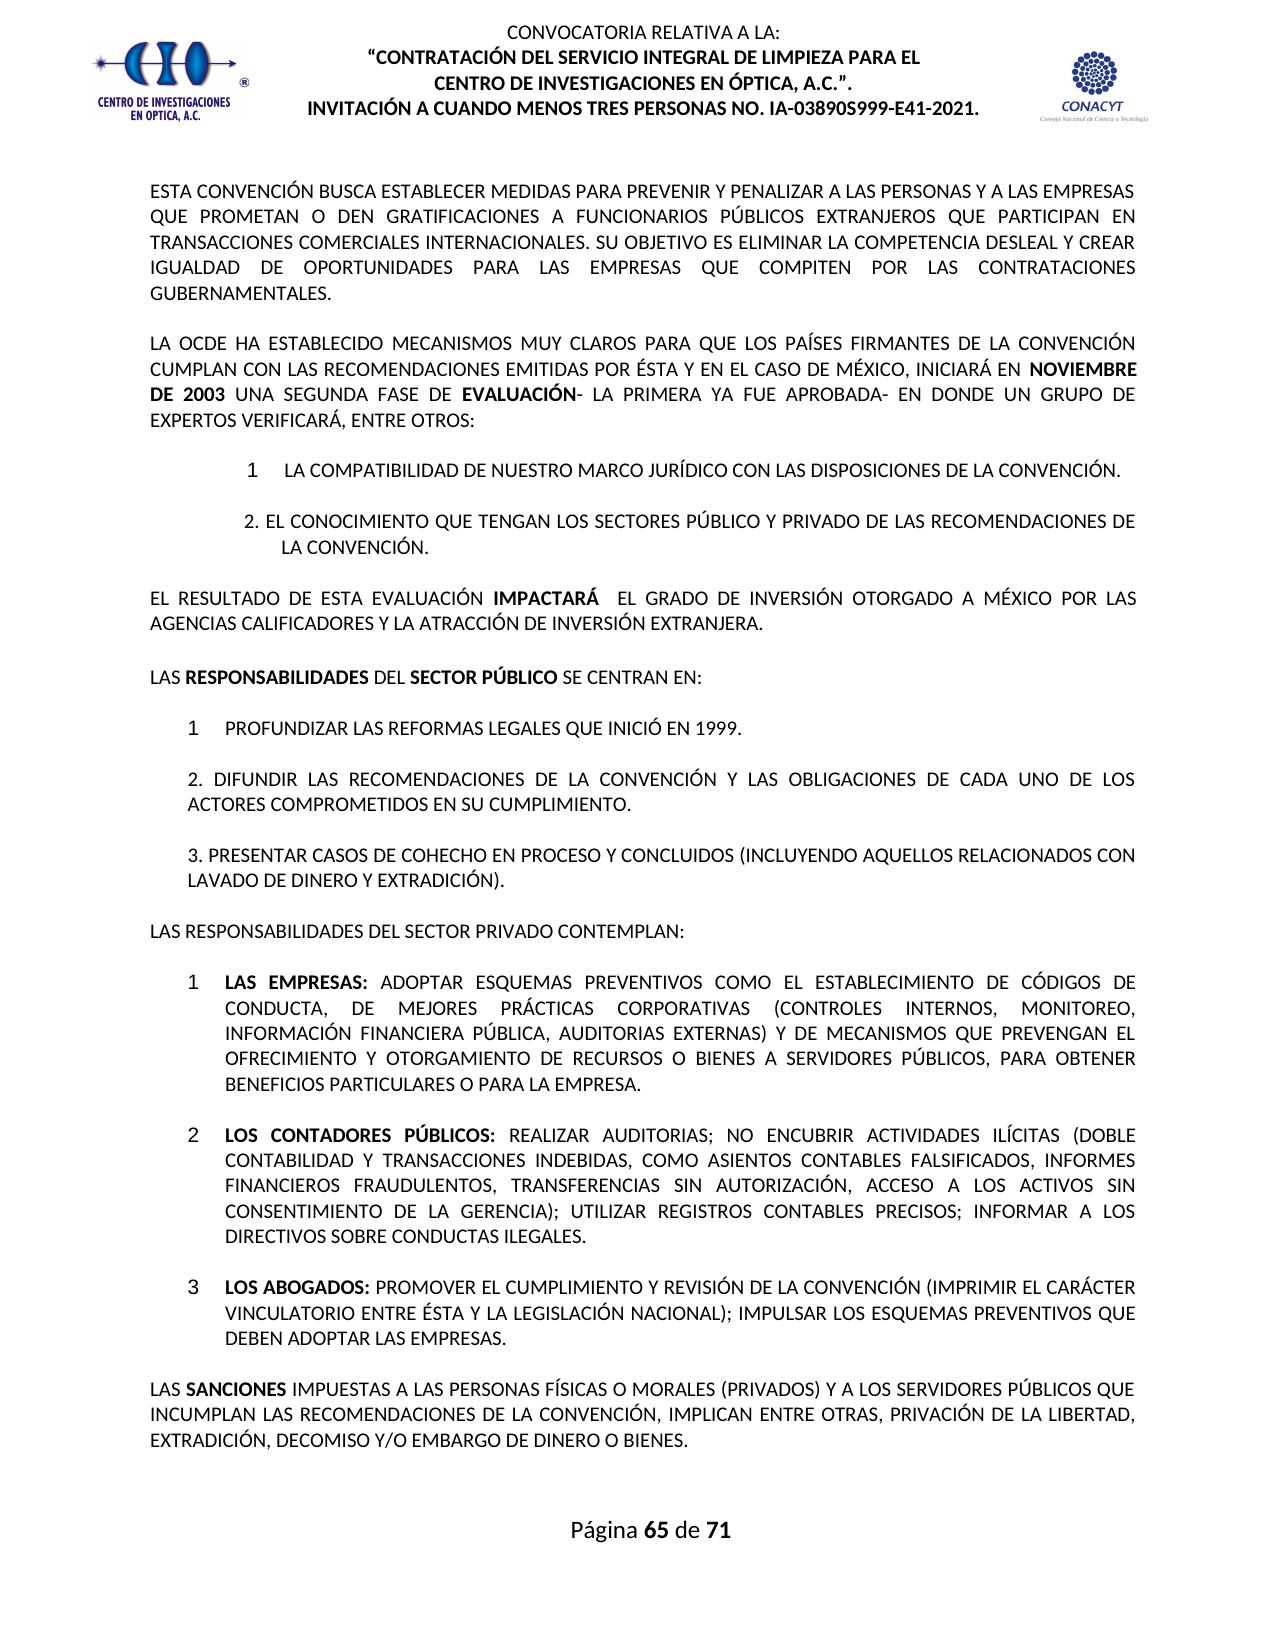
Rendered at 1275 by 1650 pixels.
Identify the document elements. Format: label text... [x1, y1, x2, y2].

list PROFUNDIZAR LAS REFORMAS LEGALES QUE INICIÓ EN 1999. [187, 715, 1137, 741]
text 3. PRESENTAR CASOS DE COHECHO EN PROCESO Y CONCLUIDOS (INCLUYENDO AQUELLOS RELACIONADOS CON LAVADO DE DINERO Y EXTRADICIÓN). [187, 842, 1137, 893]
text LAS RESPONSABILIDADES DEL SECTOR PÚBLICO SE CENTRAN EN: [150, 664, 1137, 690]
list LOS CONTADORES PÚBLICOS: REALIZAR AUDITORIAS; NO ENCUBRIR ACTIVIDADES ILÍCITAS (DOBLE CONTABILIDAD Y TRANSACCIONES INDEBIDAS, COMO ASIENTOS CONTABLES FALSIFICADOS, INFORMES FINANCIEROS FRAUDULENTOS, TRANSFERENCIAS SIN AUTORIZACIÓN, ACCESO A LOS ACTIVOS SIN CONSENTIMIENTO DE LA GERENCIA); UTILIZAR REGISTROS CONTABLES PRECISOS; INFORMAR A LOS DIRECTIVOS SOBRE CONDUCTAS ILEGALES. [187, 1122, 1137, 1249]
text LAS RESPONSABILIDADES DEL SECTOR PRIVADO CONTEMPLAN: [150, 918, 1137, 944]
list LOS ABOGADOS: PROMOVER EL CUMPLIMIENTO Y REVISIÓN DE LA CONVENCIÓN (IMPRIMIR EL CARÁCTER VINCULATORIO ENTRE ÉSTA Y LA LEGISLACIÓN NACIONAL); IMPULSAR LOS ESQUEMAS PREVENTIVOS QUE DEBEN ADOPTAR LAS EMPRESAS. [187, 1274, 1137, 1351]
list LA COMPATIBILIDAD DE NUESTRO MARCO JURÍDICO CON LAS DISPOSICIONES DE LA CONVENCIÓN. [247, 458, 1137, 483]
picture [91, 40, 250, 122]
list LAS EMPRESAS: ADOPTAR ESQUEMAS PREVENTIVOS COMO EL ESTABLECIMIENTO DE CÓDIGOS DE CONDUCTA, DE MEJORES PRÁCTICAS CORPORATIVAS (CONTROLES INTERNOS, MONITOREO, INFORMACIÓN FINANCIERA PÚBLICA, AUDITORIAS EXTERNAS) Y DE MECANISMOS QUE PREVENGAN EL OFRECIMIENTO Y OTORGAMIENTO DE RECURSOS O BIENES A SERVIDORES PÚBLICOS, PARA OBTENER BENEFICIOS PARTICULARES O PARA LA EMPRESA. [187, 969, 1137, 1096]
text LA OCDE HA ESTABLECIDO MECANISMOS MUY CLAROS PARA QUE LOS PAÍSES FIRMANTES DE LA CONVENCIÓN CUMPLAN CON LAS RECOMENDACIONES EMITIDAS POR ÉSTA Y EN EL CASO DE MÉXICO, INICIARÁ EN NOVIEMBRE DE 2003 UNA SEGUNDA FASE DE EVALUACIÓN- LA PRIMERA YA FUE APROBADA- EN DONDE UN GRUPO DE EXPERTOS VERIFICARÁ, ENTRE OTROS: [150, 331, 1137, 432]
text EL RESULTADO DE ESTA EVALUACIÓN IMPACTARÁ EL GRADO DE INVERSIÓN OTORGADO A MÉXICO POR LAS AGENCIAS CALIFICADORES Y LA ATRACCIÓN DE INVERSIÓN EXTRANJERA. [150, 585, 1137, 636]
text 2. EL CONOCIMIENTO QUE TENGAN LOS SECTORES PÚBLICO Y PRIVADO DE LAS RECOMENDACIONES DE LA CONVENCIÓN. [244, 508, 1137, 559]
text LAS SANCIONES IMPUESTAS A LAS PERSONAS FÍSICAS O MORALES (PRIVADOS) Y A LOS SERVIDORES PÚBLICOS QUE INCUMPLAN LAS RECOMENDACIONES DE LA CONVENCIÓN, IMPLICAN ENTRE OTRAS, PRIVACIÓN DE LA LIBERTAD, EXTRADICIÓN, DECOMISO Y/O EMBARGO DE DINERO O BIENES. [150, 1376, 1137, 1452]
text 2. DIFUNDIR LAS RECOMENDACIONES DE LA CONVENCIÓN Y LAS OBLIGACIONES DE CADA UNO DE LOS ACTORES COMPROMETIDOS EN SU CUMPLIMIENTO. [187, 766, 1137, 817]
picture [1037, 51, 1149, 122]
text ESTA CONVENCIÓN BUSCA ESTABLECER MEDIDAS PARA PREVENIR Y PENALIZAR A LAS PERSONAS Y A LAS EMPRESAS QUE PROMETAN O DEN GRATIFICACIONES A FUNCIONARIOS PÚBLICOS EXTRANJEROS QUE PARTICIPAN EN TRANSACCIONES COMERCIALES INTERNACIONALES. SU OBJETIVO ES ELIMINAR LA COMPETENCIA DESLEAL Y CREAR IGUALDAD DE OPORTUNIDADES PARA LAS EMPRESAS QUE COMPITEN POR LAS CONTRATACIONES GUBERNAMENTALES. [150, 178, 1137, 305]
